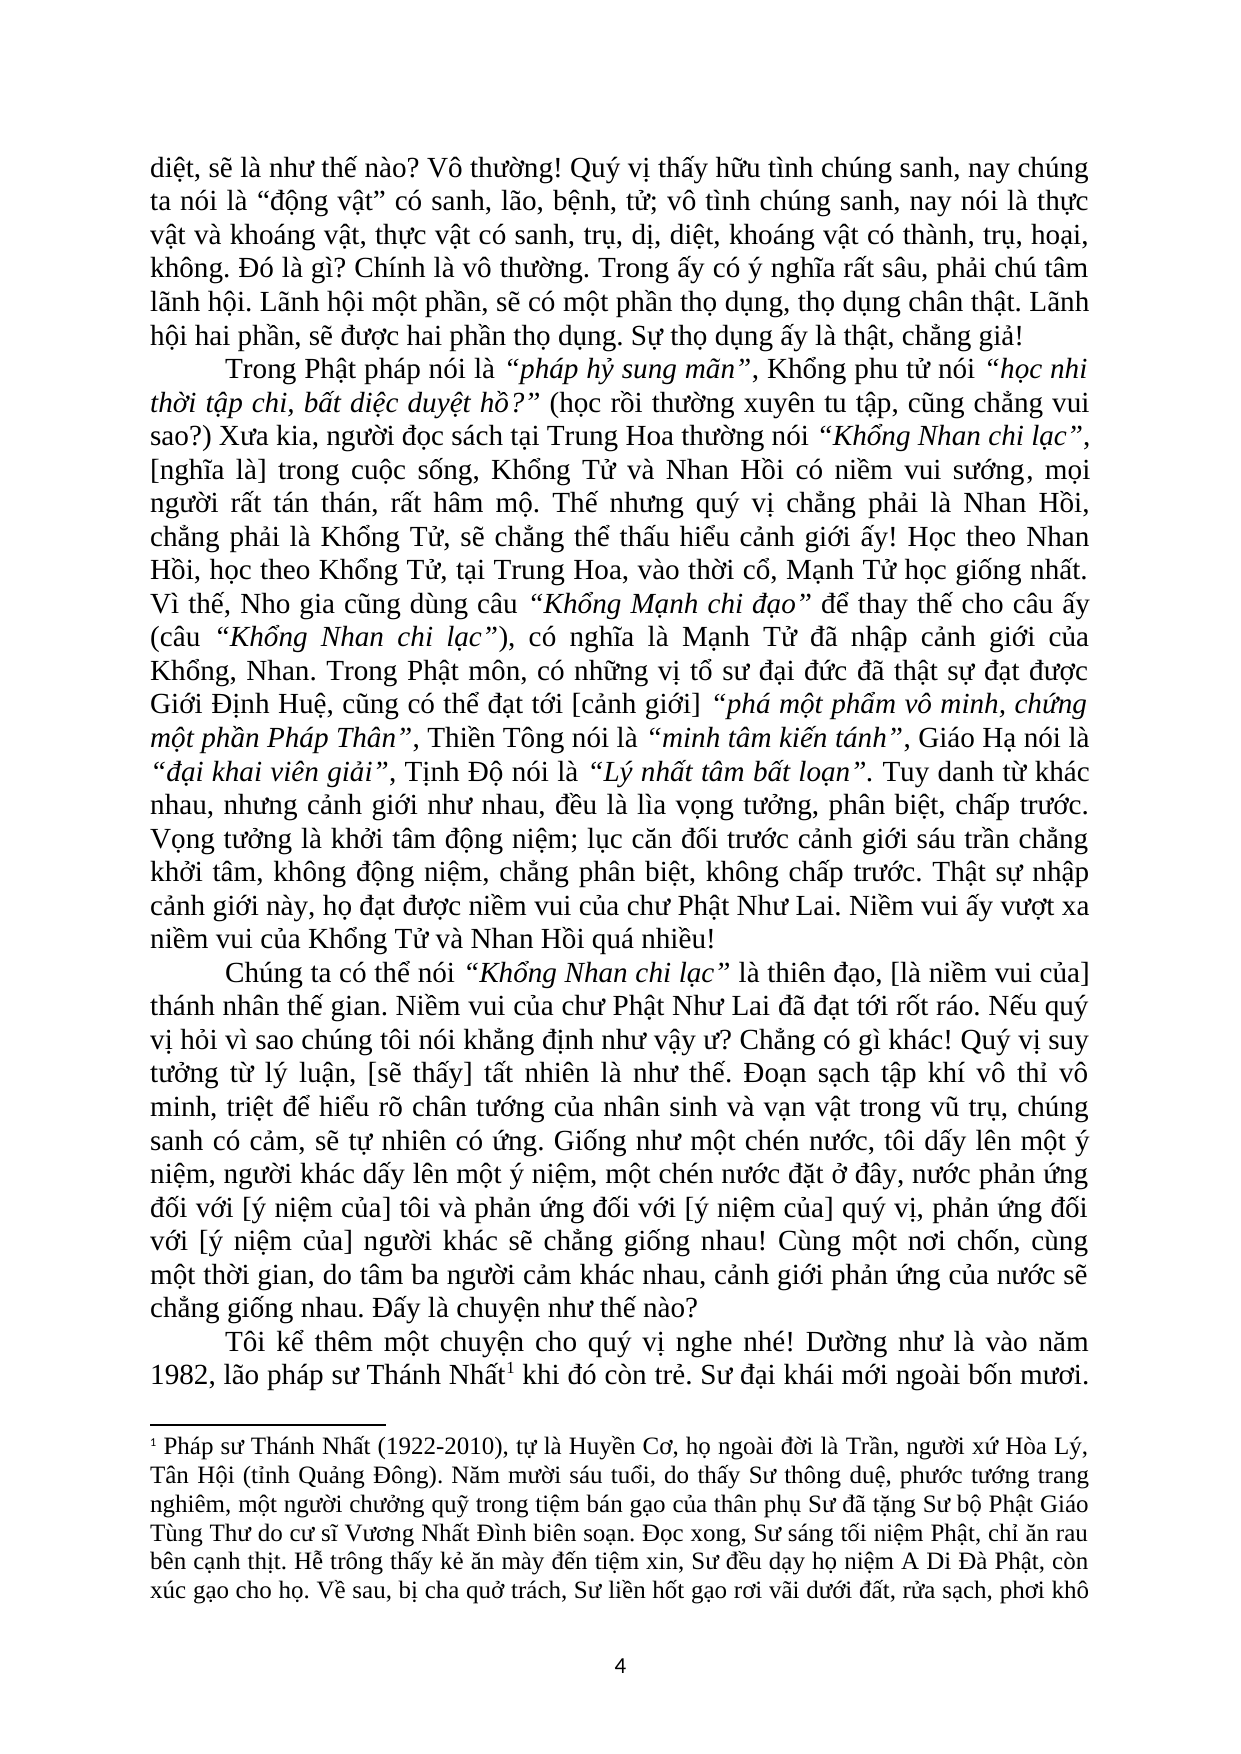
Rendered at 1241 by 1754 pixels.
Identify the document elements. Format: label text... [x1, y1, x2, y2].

text Trong Phật pháp nói là “pháp hỷ sung mãn”, Khổng phu tử nói “học nhi thời tập chi, bất diệc duyệt hồ?” (học rồi thường xuyên tu tập, cũng chẳng vui sao?) Xưa kia, người đọc sách tại Trung Hoa thường nói “Khổng Nhan chi lạc”, [nghĩa là] trong cuộc sống, Khổng Tử và Nhan Hồi có niềm vui sướng, mọi người rất tán thán, rất hâm mộ. Thế nhưng quý vị chẳng phải là Nhan Hồi, chẳng phải là Khổng Tử, sẽ chẳng thể thấu hiểu cảnh giới ấy! Học theo Nhan Hồi, học theo Khổng Tử, tại Trung Hoa, vào thời cổ, Mạnh Tử học giống nhất. Vì thế, Nho gia cũng dùng câu “Khổng Mạnh chi đạo” để thay thế cho câu ấy (câu “Khổng Nhan chi lạc”), có nghĩa là Mạnh Tử đã nhập cảnh giới của Khổng, Nhan. Trong Phật môn, có những vị tổ sư đại đức đã thật sự đạt được Giới Định Huệ, cũng có thể đạt tới [cảnh giới] “phá một phẩm vô minh, chứng một phần Pháp Thân”, Thiền Tông nói là “minh tâm kiến tánh”, Giáo Hạ nói là “đại khai viên giải”, Tịnh Độ nói là “Lý nhất tâm bất loạn”. Tuy danh từ khác nhau, nhưng cảnh giới như nhau, đều là lìa vọng tưởng, phân biệt, chấp trước. Vọng tưởng là khởi tâm động niệm; lục căn đối trước cảnh giới sáu trần chẳng khởi tâm, không động niệm, chẳng phân biệt, không chấp trước. Thật sự nhập cảnh giới này, họ đạt được niềm vui của chư Phật Như Lai. Niềm vui ấy vượt xa niềm vui của Khổng Tử và Nhan Hồi quá nhiều! [150, 351, 1090, 955]
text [150, 150, 1090, 351]
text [150, 1324, 1090, 1391]
text Chúng ta có thể nói “Khổng Nhan chi lạc” là thiên đạo, [là niềm vui của] thánh nhân thế gian. Niềm vui của chư Phật Như Lai đã đạt tới rốt ráo. Nếu quý vị hỏi vì sao chúng tôi nói khẳng định như vậy ư? Chẳng có gì khác! Quý vị suy tưởng từ lý luận, [sẽ thấy] tất nhiên là như thế. Đoạn sạch tập khí vô thỉ vô minh, triệt để hiểu rõ chân tướng của nhân sinh và vạn vật trong vũ trụ, chúng sanh có cảm, sẽ tự nhiên có ứng. Giống như một chén nước, tôi dấy lên một ý niệm, người khác dấy lên một ý niệm, một chén nước đặt ở đây, nước phản ứng đối với [ý niệm của] tôi và phản ứng đối với [ý niệm của] quý vị, phản ứng đối với [ý niệm của] người khác sẽ chẳng giống nhau! Cùng một nơi chốn, cùng một thời gian, do tâm ba người cảm khác nhau, cảnh giới phản ứng của nước sẽ chẳng giống nhau. Đấy là chuyện như thế nào? [150, 955, 1090, 1324]
